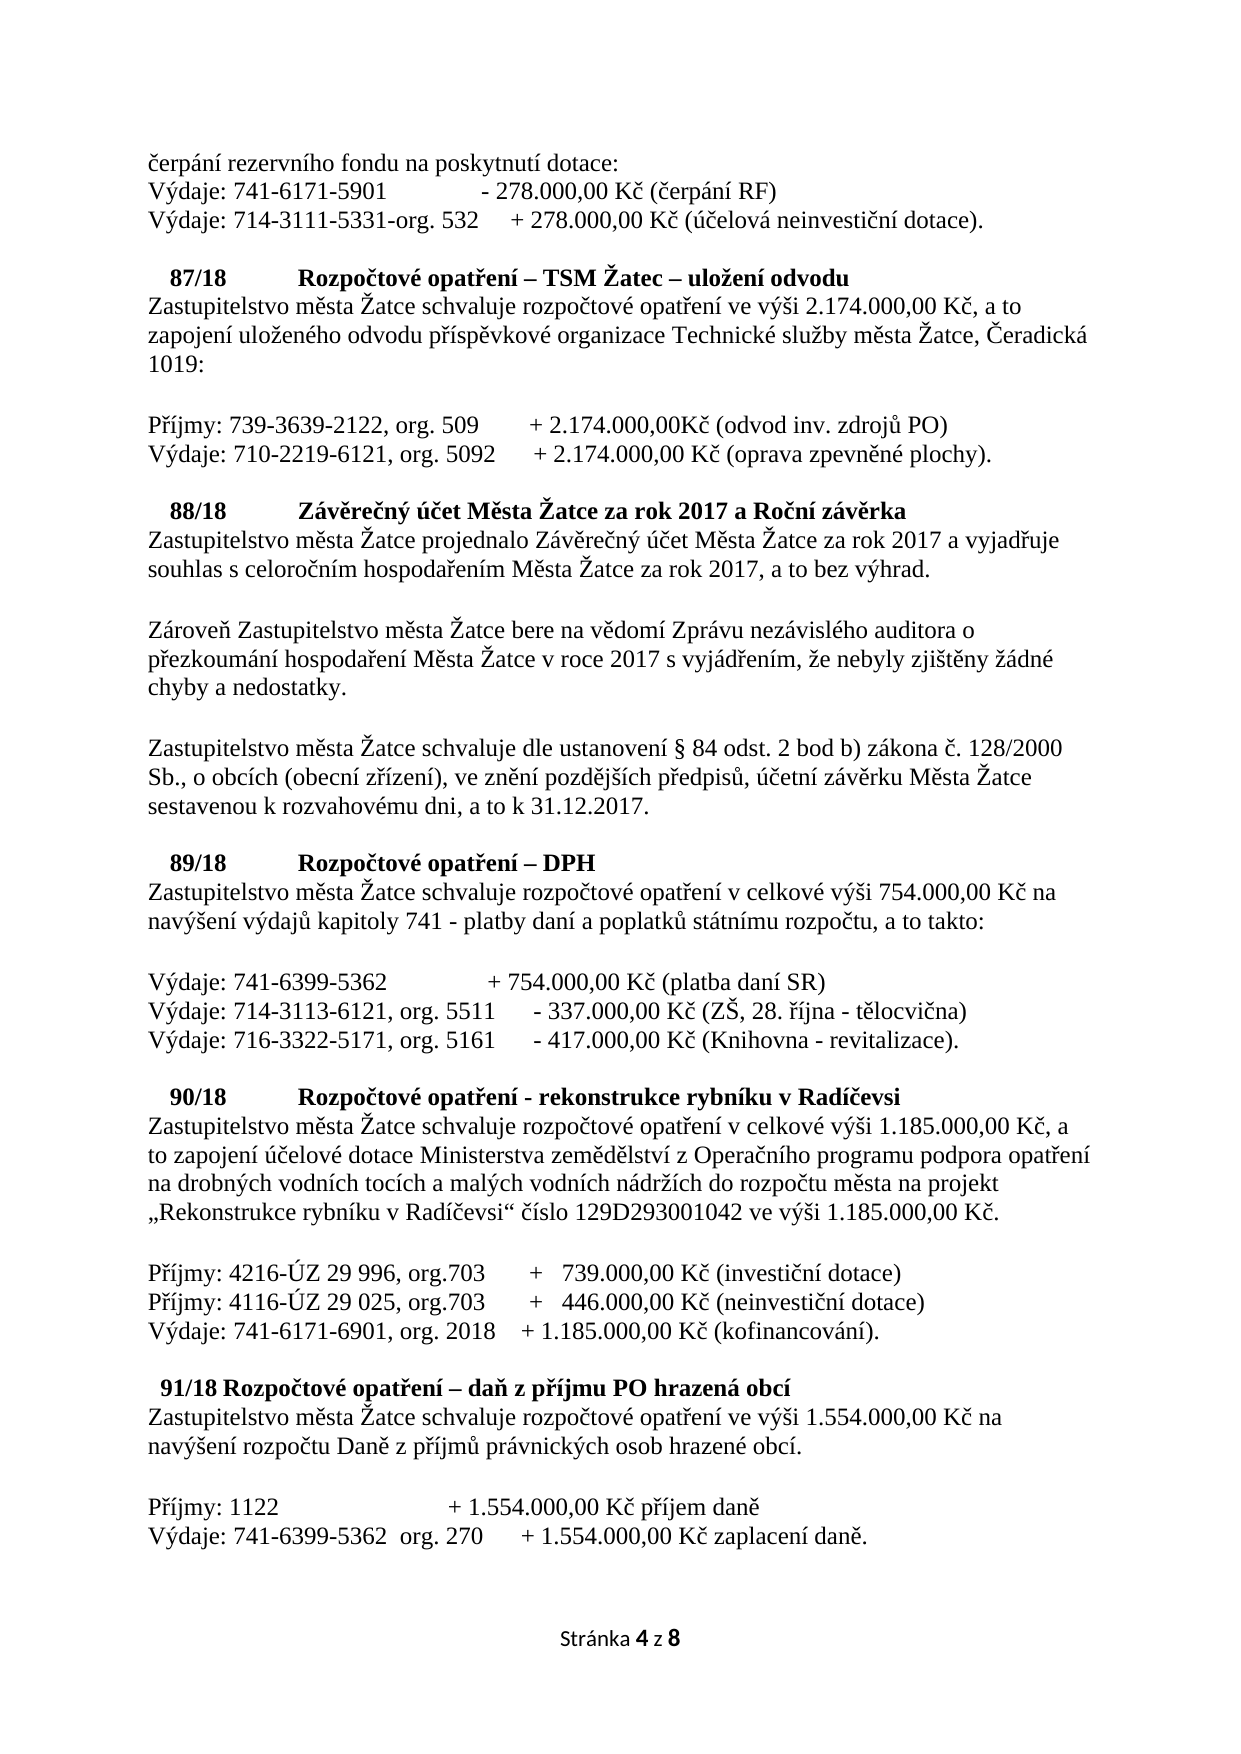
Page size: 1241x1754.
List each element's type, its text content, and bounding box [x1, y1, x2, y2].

text navýšení rozpočtu Daně z příjmů právnických osob hrazené obcí. [148, 1431, 1093, 1459]
text 88/18 Závěrečný účet Města Žatce za rok 2017 a Roční závěrka [148, 496, 1093, 525]
text Zastupitelstvo města Žatce schvaluje rozpočtové opatření ve výši 1.554.000,00 Kč na [148, 1402, 1093, 1431]
text 89/18 Rozpočtové opatření – DPH [148, 848, 1093, 877]
text Příjmy: 4216-ÚZ 29 996, org.703 + 739.000,00 Kč (investiční dotace) [148, 1258, 1093, 1287]
text Zároveň Zastupitelstvo města Žatce bere na vědomí Zprávu nezávislého auditora o přezkoumání hospodaření Města Žatce v roce 2017 s vyjádřením, že nebyly zjištěny žádné chyby a nedostatky. [148, 615, 1093, 701]
text Zastupitelstvo města Žatce schvaluje dle ustanovení § 84 odst. 2 bod b) zákona č. 128/2000 Sb., o obcích (obecní zřízení), ve znění pozdějších předpisů, účetní závěrku Města Žatce sestavenou k rozvahovému dni, a to k 31.12.2017. [148, 733, 1093, 820]
text Výdaje: 741-6399-5362 + 754.000,00 Kč (platba daní SR) [148, 967, 1093, 996]
text Zastupitelstvo města Žatce schvaluje rozpočtové opatření v celkové výši 1.185.000,00 Kč, a to zapojení účelové dotace Ministerstva zemědělství z Operačního programu podpora opatření na drobných vodních tocích a malých vodních nádržích do rozpočtu města na projekt „Rekonstrukce rybníku v Radíčevsi“ číslo 129D293001042 ve výši 1.185.000,00 Kč. [148, 1111, 1093, 1226]
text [148, 148, 1093, 176]
text Příjmy: 4116-ÚZ 29 025, org.703 + 446.000,00 Kč (neinvestiční dotace) [148, 1287, 1093, 1316]
text Výdaje: 710-2219-6121, org. 5092 + 2.174.000,00 Kč (oprava zpevněné plochy). [148, 439, 1093, 467]
text Výdaje: 714-3113-6121, org. 5511 - 337.000,00 Kč (ZŠ, 28. října - tělocvična) [148, 996, 1093, 1025]
text Zastupitelstvo města Žatce schvaluje rozpočtové opatření ve výši 2.174.000,00 Kč, a to [148, 291, 1093, 320]
text Zastupitelstvo města Žatce schvaluje rozpočtové opatření v celkové výši 754.000,00 Kč na navýšení výdajů kapitoly 741 - platby daní a poplatků státnímu rozpočtu, a to takto: [148, 877, 1093, 935]
text Výdaje: 714-3111-5331-org. 532 + 278.000,00 Kč (účelová neinvestiční dotace). [148, 205, 1093, 234]
text Příjmy: 739-3639-2122, org. 509 + 2.174.000,00Kč (odvod inv. zdrojů PO) [148, 410, 1093, 439]
text Příjmy: 1122 + 1.554.000,00 Kč příjem daně [148, 1492, 1093, 1521]
text Výdaje: 741-6171-6901, org. 2018 + 1.185.000,00 Kč (kofinancování). [148, 1316, 1093, 1344]
text Výdaje: 741-6399-5362 org. 270 + 1.554.000,00 Kč zaplacení daně. [148, 1521, 1093, 1549]
text Výdaje: 716-3322-5171, org. 5161 - 417.000,00 Kč (Knihovna - revitalizace). [148, 1025, 1093, 1053]
text zapojení uloženého odvodu příspěvkové organizace Technické služby města Žatce, Čeradická 1019: [148, 320, 1093, 378]
text 87/18 Rozpočtové opatření – TSM Žatec – uložení odvodu [148, 263, 1093, 291]
text Zastupitelstvo města Žatce projednalo Závěrečný účet Města Žatce za rok 2017 a vyjadřuje souhlas s celoročním hospodařením Města Žatce za rok 2017, a to bez výhrad. [148, 525, 1093, 582]
text Výdaje: 741-6171-5901 - 278.000,00 Kč (čerpání RF) [148, 176, 1093, 205]
text 91/18 Rozpočtové opatření – daň z příjmu PO hrazená obcí [148, 1373, 1093, 1402]
text 90/18 Rozpočtové opatření - rekonstrukce rybníku v Radíčevsi [148, 1082, 1093, 1111]
